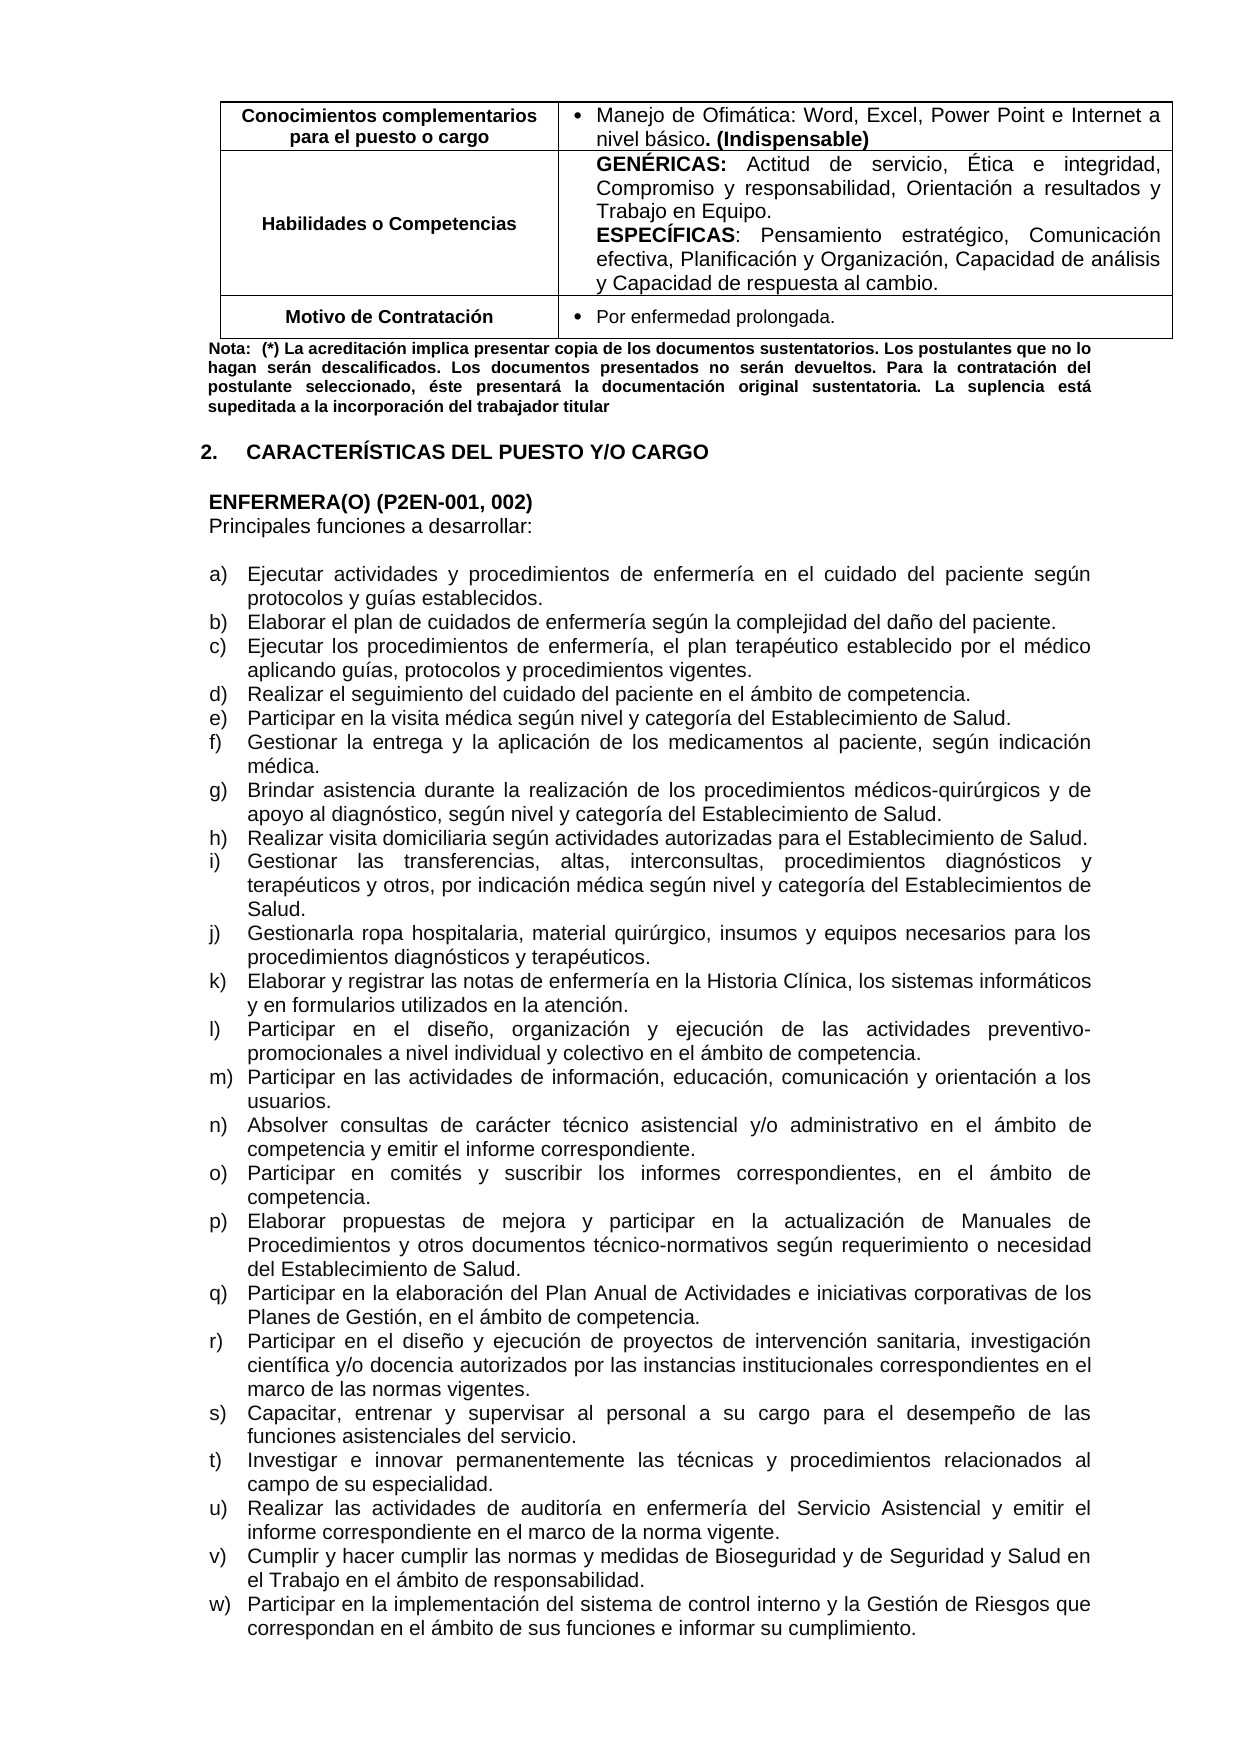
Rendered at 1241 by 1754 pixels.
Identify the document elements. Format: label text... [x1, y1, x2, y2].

list Participar en la implementación del sistema de control interno y la Gestión de Riesgos que correspondan en el ámbito de sus funciones e informar su cumplimiento. [209, 1592, 1092, 1640]
list Elaborar el plan de cuidados de enfermería según la complejidad del daño del paciente. [209, 610, 1092, 634]
list Participar en el diseño y ejecución de proyectos de intervención sanitaria, investigación científica y/o docencia autorizados por las instancias institucionales correspondientes en el marco de las normas vigentes. [209, 1328, 1092, 1400]
list Realizar el seguimiento del cuidado del paciente en el ámbito de competencia. [209, 682, 1092, 706]
subtitle CARACTERÍSTICAS DEL PUESTO Y/O CARGO [200, 439, 1092, 463]
list Participar en comités y suscribir los informes correspondientes, en el ámbito de competencia. [209, 1161, 1092, 1209]
table_cell Habilidades o Competencias [221, 151, 558, 295]
text Principales funciones a desarrollar: [209, 514, 1092, 538]
list Gestionar las transferencias, altas, interconsultas, procedimientos diagnósticos y terapéuticos y otros, por indicación médica según nivel y categoría del Establecimientos de Salud. [209, 849, 1092, 921]
list Participar en el diseño, organización y ejecución de las actividades preventivo-promocionales a nivel individual y colectivo en el ámbito de competencia. [209, 1017, 1092, 1065]
table_cell GENÉRICAS: Actitud de servicio, Ética e integridad, Compromiso y responsabilidad, Orientación a resultados y Trabajo en Equipo. ESPECÍFICAS: Pensamiento estratégico, Comunicación efectiva, Planificación y Organización, Capacidad de análisis y Capacidad de respuesta al cambio. [559, 151, 1172, 295]
list Cumplir y hacer cumplir las normas y medidas de Bioseguridad y de Seguridad y Salud en el Trabajo en el ámbito de responsabilidad. [209, 1544, 1092, 1592]
text ENFERMERA(O) (P2EN-001, 002) [209, 490, 1092, 514]
list Elaborar propuestas de mejora y participar en la actualización de Manuales de Procedimientos y otros documentos técnico-normativos según requerimiento o necesidad del Establecimiento de Salud. [209, 1209, 1092, 1281]
list Brindar asistencia durante la realización de los procedimientos médicos-quirúrgicos y de apoyo al diagnóstico, según nivel y categoría del Establecimiento de Salud. [209, 777, 1092, 825]
table_cell Conocimientos complementarios para el puesto o cargo [221, 103, 558, 150]
table_cell Manejo de Ofimática: Word, Excel, Power Point e Internet a nivel básico. (Indispensable) [559, 103, 1172, 150]
list Ejecutar los procedimientos de enfermería, el plan terapéutico establecido por el médico aplicando guías, protocolos y procedimientos vigentes. [209, 634, 1092, 682]
table_cell Por enfermedad prolongada. [559, 296, 1172, 338]
list Realizar visita domiciliaria según actividades autorizadas para el Establecimiento de Salud. [209, 825, 1092, 849]
list Investigar e innovar permanentemente las técnicas y procedimientos relacionados al campo de su especialidad. [209, 1448, 1092, 1496]
list Gestionarla ropa hospitalaria, material quirúrgico, insumos y equipos necesarios para los procedimientos diagnósticos y terapéuticos. [209, 921, 1092, 969]
list Participar en la elaboración del Plan Anual de Actividades e iniciativas corporativas de los Planes de Gestión, en el ámbito de competencia. [209, 1281, 1092, 1328]
list Capacitar, entrenar y supervisar al personal a su cargo para el desempeño de las funciones asistenciales del servicio. [209, 1400, 1092, 1448]
text Nota: (*) La acreditación implica presentar copia de los documentos sustentatorios. Los postulantes que no lo hagan serán descalificados. Los documentos presentados no serán devueltos. Para la contratación del postulante seleccionado, éste presentará la documentación original sustentatoria. La suplencia está supeditada a la incorporación del trabajador titular [171, 339, 1092, 416]
table_cell Motivo de Contratación [221, 296, 558, 338]
list Participar en las actividades de información, educación, comunicación y orientación a los usuarios. [209, 1065, 1092, 1113]
list Participar en la visita médica según nivel y categoría del Establecimiento de Salud. [209, 706, 1092, 729]
list Realizar las actividades de auditoría en enfermería del Servicio Asistencial y emitir el informe correspondiente en el marco de la norma vigente. [209, 1496, 1092, 1544]
list Absolver consultas de carácter técnico asistencial y/o administrativo en el ámbito de competencia y emitir el informe correspondiente. [209, 1113, 1092, 1161]
list Elaborar y registrar las notas de enfermería en la Historia Clínica, los sistemas informáticos y en formularios utilizados en la atención. [209, 969, 1092, 1017]
list Ejecutar actividades y procedimientos de enfermería en el cuidado del paciente según protocolos y guías establecidos. [209, 562, 1092, 610]
list Gestionar la entrega y la aplicación de los medicamentos al paciente, según indicación médica. [209, 729, 1092, 777]
